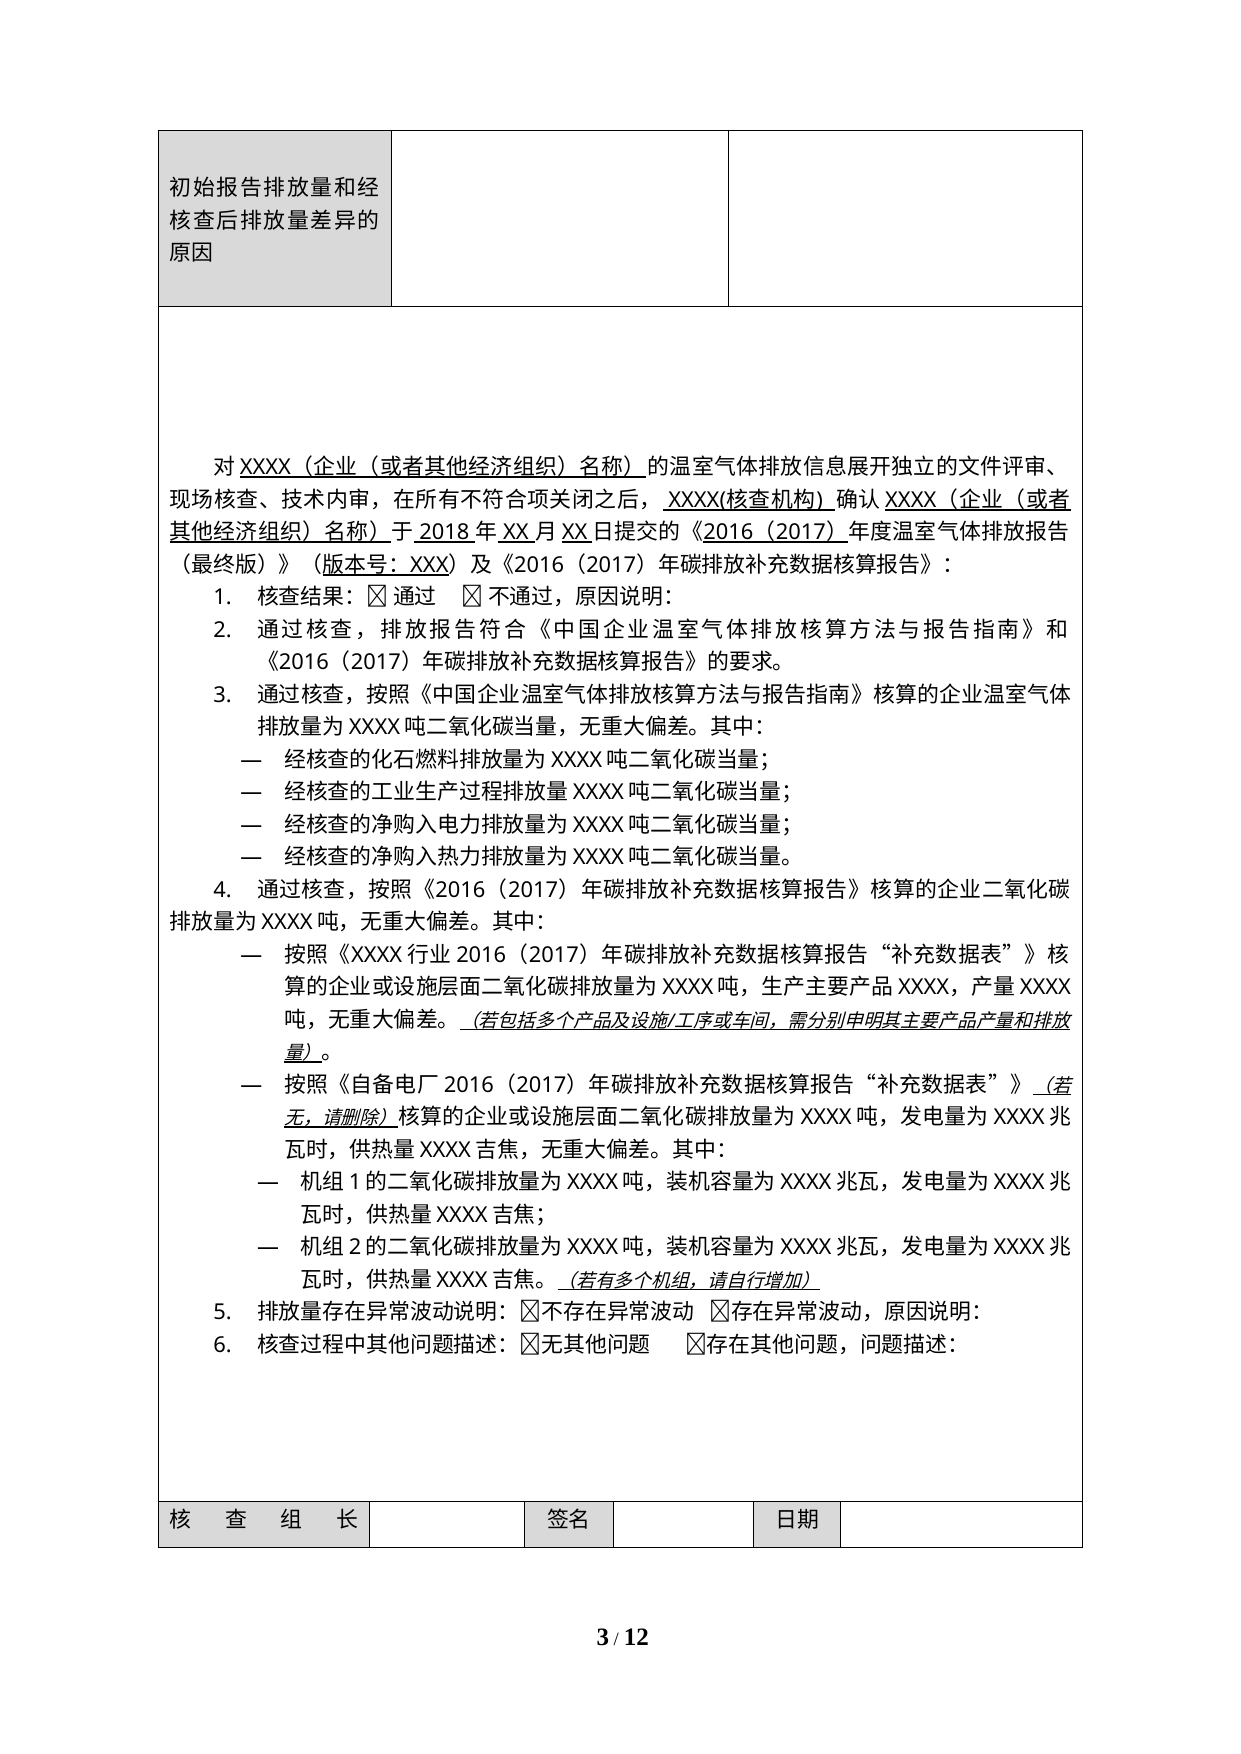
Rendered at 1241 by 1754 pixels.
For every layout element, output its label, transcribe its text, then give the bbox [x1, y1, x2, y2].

table_cell 签名 [525, 1502, 613, 1547]
table_cell 初始报告排放量和经核查后排放量差异的原因 [159, 131, 391, 306]
table_cell [370, 1502, 524, 1547]
table_cell 日期 [754, 1502, 840, 1547]
table_cell [841, 1502, 1082, 1547]
table_cell [729, 131, 1082, 306]
table_cell [614, 1502, 753, 1547]
table_cell 对XXXX（企业（或者其他经济组织）名称）的温室气体排放信息展开独立的文件评审、现场核查、技术内审，在所有不符合项关闭之后， XXXX(核查机构) 确认XXXX（企业（或者其他经济组织）名称）于 2018 年 XX 月XX日提交的《2016（2017）年度温室气体排放报告（最终版）》（版本号：XXX）及《2016（2017）年碳排放补充数据核算报告》： 核查结果： 通过 不通过，原因说明： 通过核查，排放报告符合《中国企业温室气体排放核算方法与报告指南》和《2016（2017）年碳排放补充数据核算报告》的要求。 通过核查，按照《中国企业温室气体排放核算方法与报告指南》核算的企业温室气体排放量为XXXX吨二氧化碳当量，无重大偏差。其中： 经核查的化石燃料排放量为XXXX吨二氧化碳当量； 经核查的工业生产过程排放量XXXX吨二氧化碳当量； 经核查的净购入电力排放量为XXXX吨二氧化碳当量； 经核查的净购入热力排放量为XXXX吨二氧化碳当量。 通过核查，按照《2016（2017）年碳排放补充数据核算报告》核算的企业二氧化碳排放量为XXXX吨，无重大偏差。其中： 按照《XXXX行业2016（2017）年碳排放补充数据核算报告“补充数据表”》核算的企业或设施层面二氧化碳排放量为XXXX吨，生产主要产品XXXX，产量XXXX吨，无重大偏差。（若包括多个产品及设施/工序或车间，需分别申明其主要产品产量和排放量）。 按照《自备电厂2016（2017）年碳排放补充数据核算报告“补充数据表”》（若无，请删除）核算的企业或设施层面二氧化碳排放量为XXXX吨，发电量为XXXX兆瓦时，供热量XXXX吉焦，无重大偏差。其中： 机组1的二氧化碳排放量为XXXX吨，装机容量为XXXX兆瓦，发电量为XXXX兆瓦时，供热量XXXX吉焦； 机组2的二氧化碳排放量为XXXX吨，装机容量为XXXX兆瓦，发电量为XXXX兆瓦时，供热量XXXX吉焦。（若有多个机组，请自行增加） 排放量存在异常波动说明：不存在异常波动 存在异常波动，原因说明： 核查过程中其他问题描述：无其他问题 存在其他问题，问题描述： [159, 307, 1082, 1501]
table_cell [392, 131, 728, 306]
table_cell 核查组长 [159, 1502, 369, 1547]
